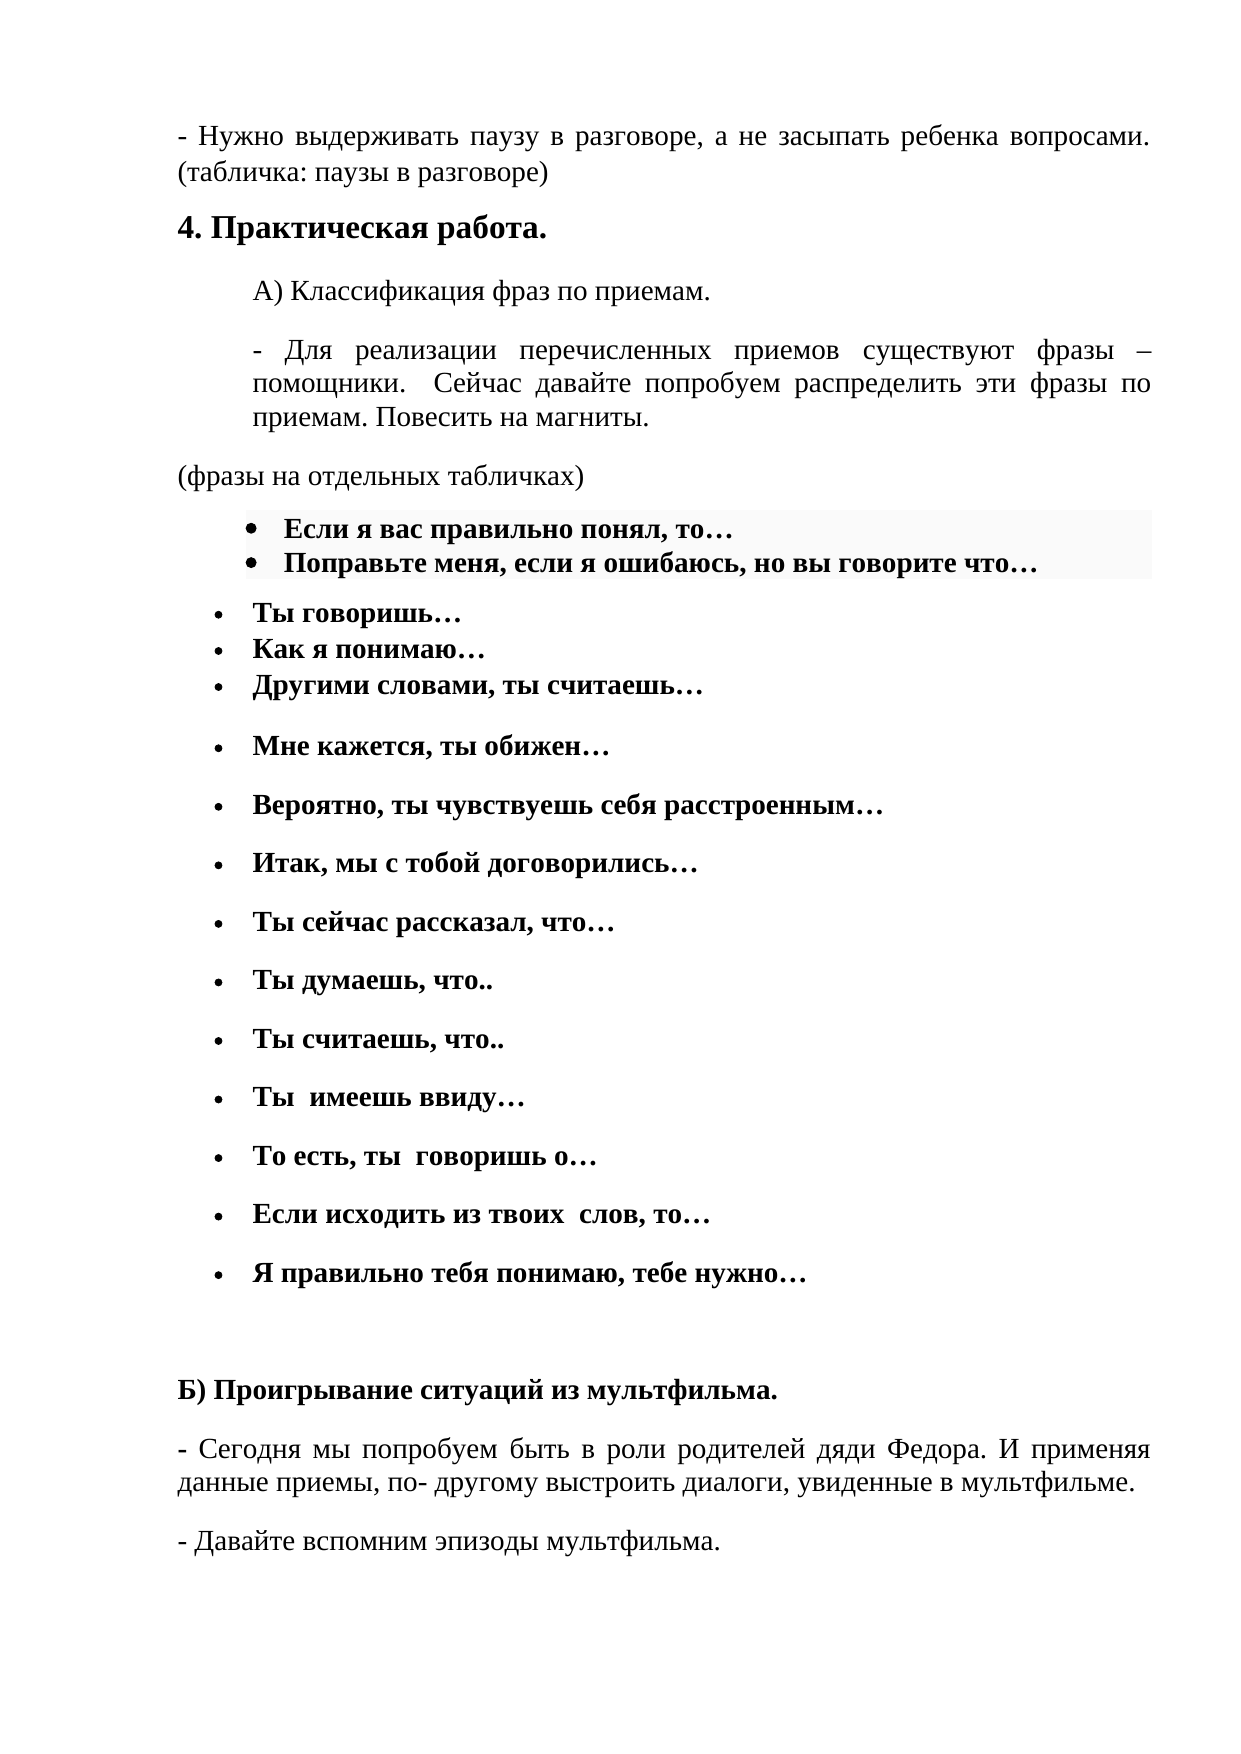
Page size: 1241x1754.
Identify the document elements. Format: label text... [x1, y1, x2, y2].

list Ты имеешь ввиду… [215, 1079, 1152, 1113]
list Вероятно, ты чувствуешь себя расстроенным… [215, 787, 1152, 820]
text Б) Проигрывание ситуаций из мультфильма. [177, 1372, 1152, 1406]
list Мне кажется, ты обижен… [215, 728, 1152, 762]
list Ты сейчас рассказал, что… [215, 904, 1152, 937]
list Ты говоришь… [215, 595, 1152, 628]
list Итак, мы с тобой договорились… [215, 845, 1152, 879]
list Если я вас правильно понял, то… [246, 510, 1152, 545]
text А) Классификация фраз по приемам. [252, 273, 1152, 307]
list Ты считаешь, что.. [215, 1021, 1152, 1054]
text - Давайте вспомним эпизоды мультфильма. [177, 1523, 1152, 1556]
list То есть, ты говоришь о… [215, 1138, 1152, 1172]
text - Для реализации перечисленных приемов существуют фразы – помощники. Сейчас давайте попробуем распределить эти фразы по приемам. Повесить на магниты. [252, 332, 1152, 433]
list Поправьте меня, если я ошибаюсь, но вы говорите что… [246, 545, 1152, 579]
text 4. Практическая работа. [177, 207, 1152, 245]
list Если исходить из твоих слов, то… [215, 1197, 1152, 1230]
list Ты думаешь, что.. [215, 962, 1152, 996]
text - Сегодня мы попробуем быть в роли родителей дяди Федора. И применяя данные приемы, по- другому выстроить диалоги, увиденные в мультфильме. [177, 1431, 1152, 1498]
text (фразы на отдельных табличках) [177, 458, 1152, 491]
list Другими словами, ты считаешь… [215, 667, 1152, 701]
list Как я понимаю… [215, 631, 1152, 664]
text - Нужно выдерживать паузу в разговоре, а не засыпать ребенка вопросами. (табличка: паузы в разговоре) [177, 118, 1152, 188]
list Я правильно тебя понимаю, тебе нужно… [215, 1255, 1152, 1289]
